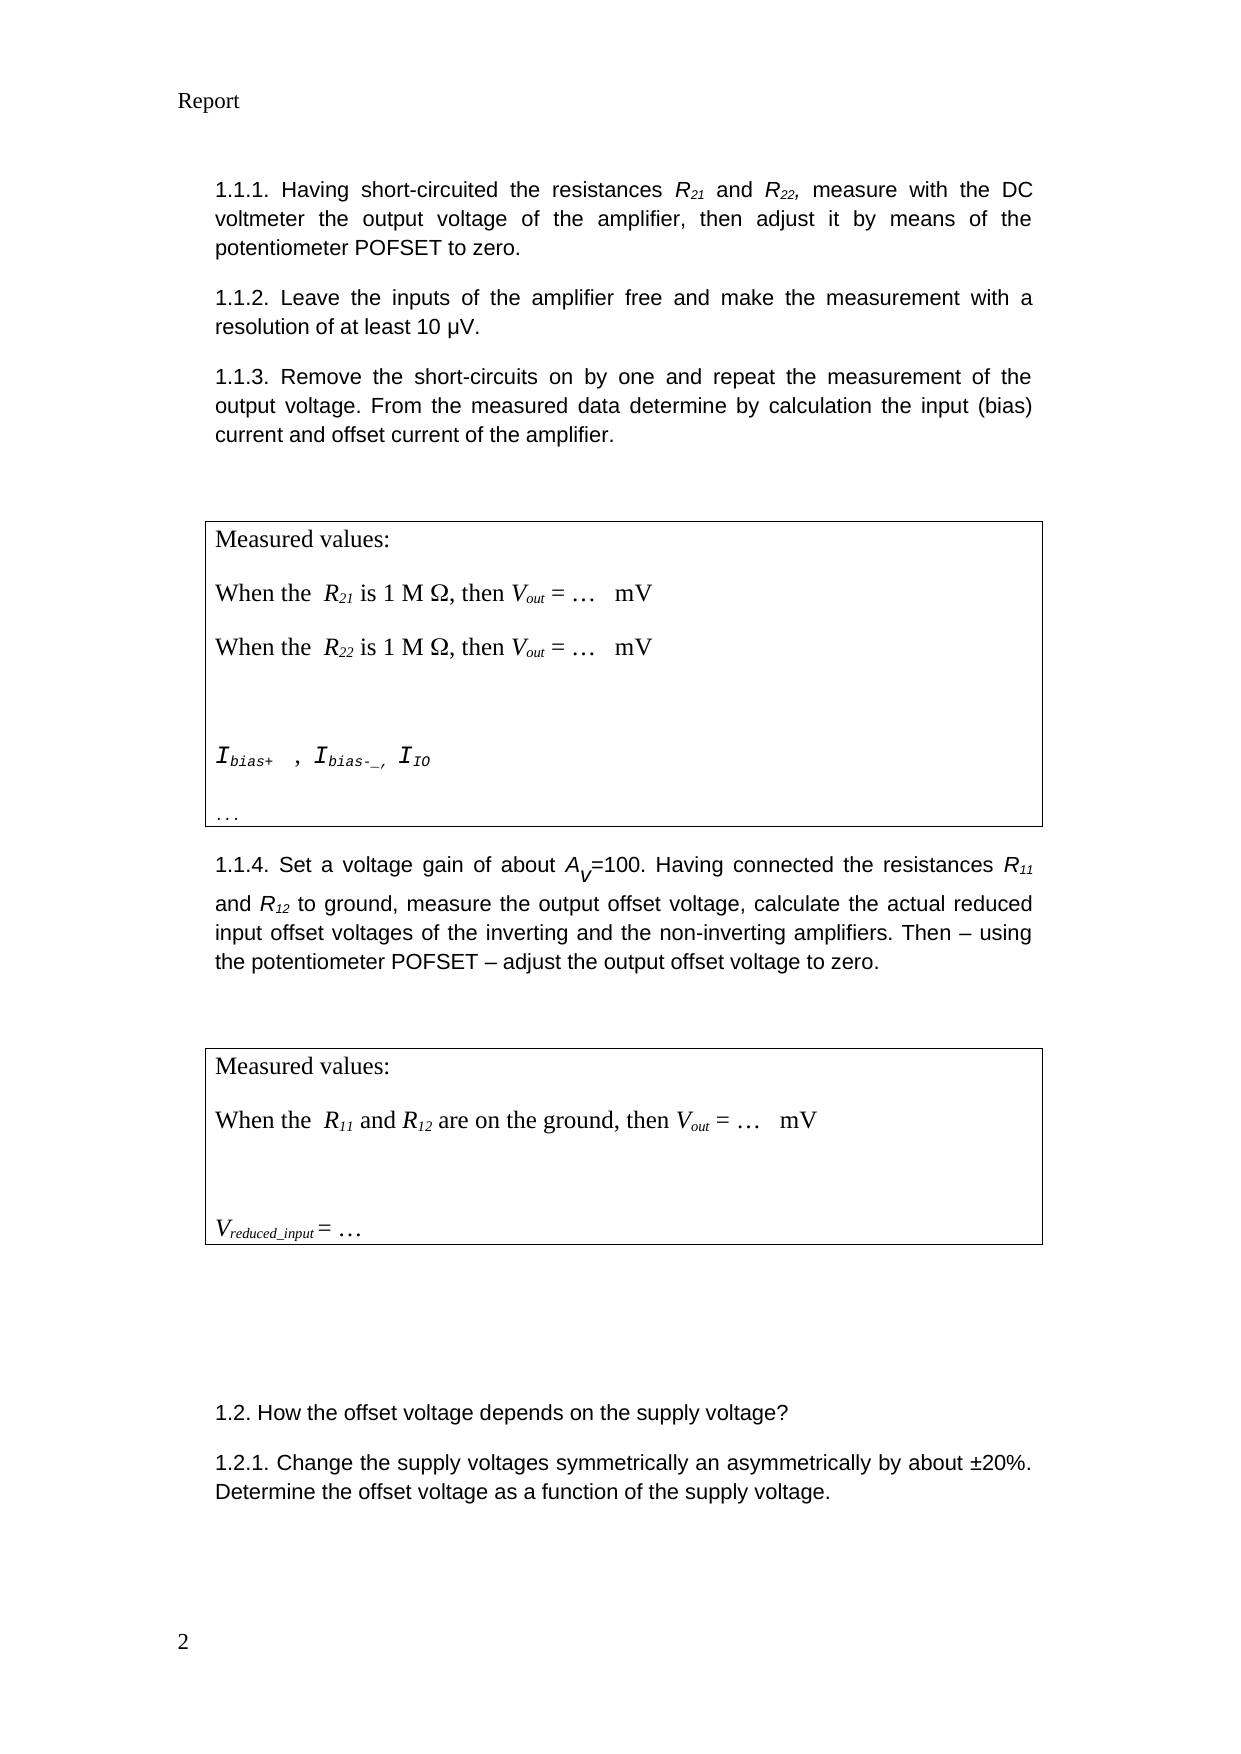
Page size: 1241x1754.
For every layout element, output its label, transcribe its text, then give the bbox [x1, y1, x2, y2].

text Measured values: [206, 1049, 1042, 1080]
text 1.1.4. Set a voltage gain of about Av=100. Having connected the resistances R11 and R12 to ground, measure the output offset voltage, calculate the actual reduced input offset voltages of the inverting and the non-inverting amplifiers. Then – using the potentiometer POFSET – adjust the output offset voltage to zero. [215, 852, 1033, 974]
text When the R22 is 1 M , then Vout = … mV [206, 629, 1042, 661]
text Ibias+ , Ibias-_, IIO [206, 737, 1042, 771]
text 1.1.3. Remove the short-circuits on by one and repeat the measurement of the output voltage. From the measured data determine by calculation the input (bias) current and offset current of the amplifier. [215, 364, 1033, 447]
text 1.1.2. Leave the inputs of the amplifier free and make the measurement with a resolution of at least 10 μV. [215, 285, 1033, 339]
text Measured values: [206, 522, 1042, 553]
text ... [206, 793, 1042, 826]
text 1.2. How the offset voltage depends on the supply voltage? [215, 1400, 1033, 1425]
text 1.1.1. Having short-circuited the resistances R21 and R22, measure with the DC voltmeter the output voltage of the amplifier, then adjust it by means of the potentiometer POFSET to zero. [215, 177, 1033, 260]
text Vreduced_input = … [206, 1210, 1042, 1244]
text When the R11 and R12 are on the ground, then Vout = … mV [206, 1102, 1042, 1134]
text 1.2.1. Change the supply voltages symmetrically an asymmetrically by about ±20%. Determine the offset voltage as a function of the supply voltage. [215, 1450, 1033, 1504]
text When the R21 is 1 M , then Vout = … mV [206, 575, 1042, 607]
